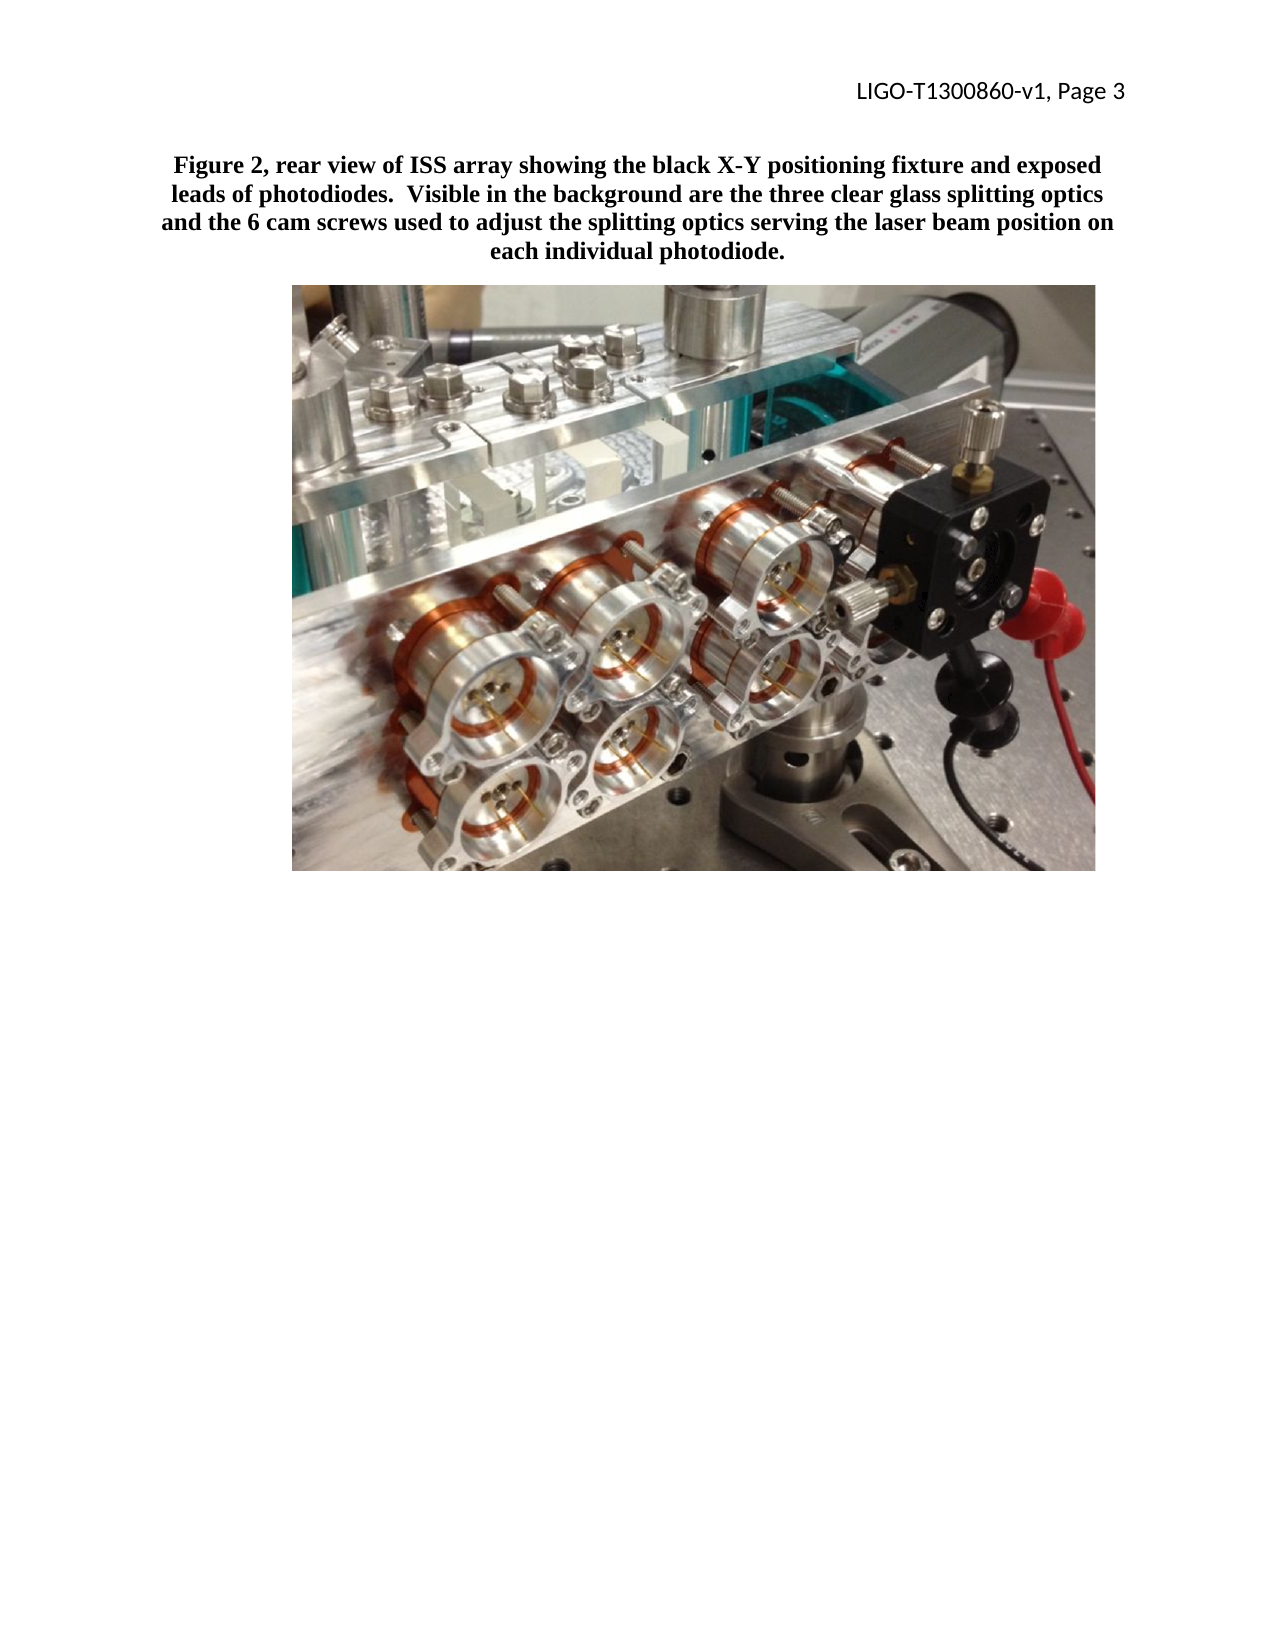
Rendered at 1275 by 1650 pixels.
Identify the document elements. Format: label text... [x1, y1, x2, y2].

text Figure 2, rear view of ISS array showing the black X-Y positioning fixture and exposed leads of photodiodes. Visible in the background are the three clear glass splitting optics and the 6 cam screws used to adjust the splitting optics serving the laser beam position on each individual photodiode. [150, 150, 1125, 265]
picture [292, 285, 1096, 871]
